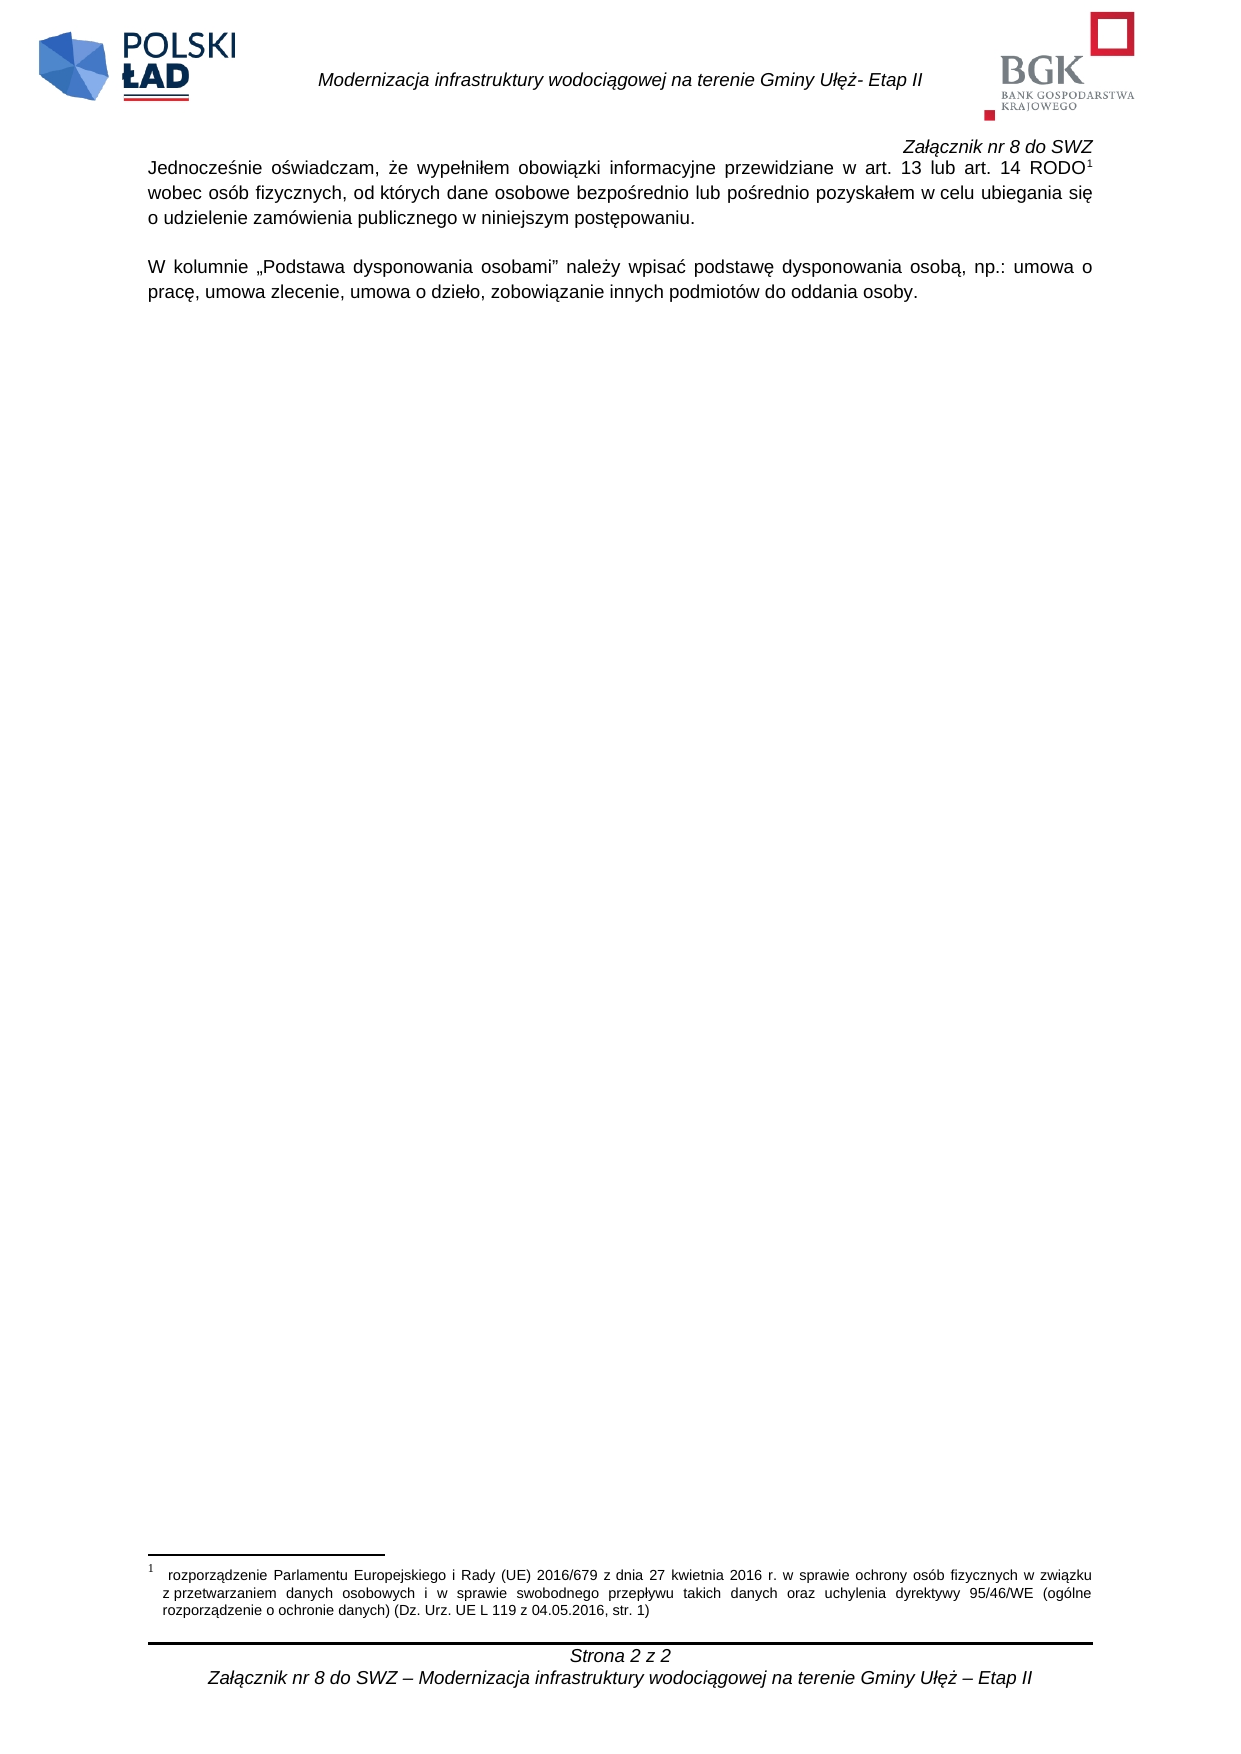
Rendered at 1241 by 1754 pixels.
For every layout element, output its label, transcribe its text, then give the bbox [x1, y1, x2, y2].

text W kolumnie „Podstawa dysponowania osobami” należy wpisać podstawę dysponowania osobą, np.: umowa o pracę, umowa zlecenie, umowa o dzieło, zobowiązanie innych podmiotów do oddania osoby. [148, 256, 1093, 303]
picture [27, 0, 260, 131]
text Jednocześnie oświadczam, że wypełniłem obowiązki informacyjne przewidziane w art. 13 lub art. 14 RODO wobec osób fizycznych, od których dane osobowe bezpośrednio lub pośrednio pozyskałem w celu ubiegania się o udzielenie zamówienia publicznego w niniejszym postępowaniu. [148, 157, 1093, 228]
picture [968, 0, 1155, 131]
